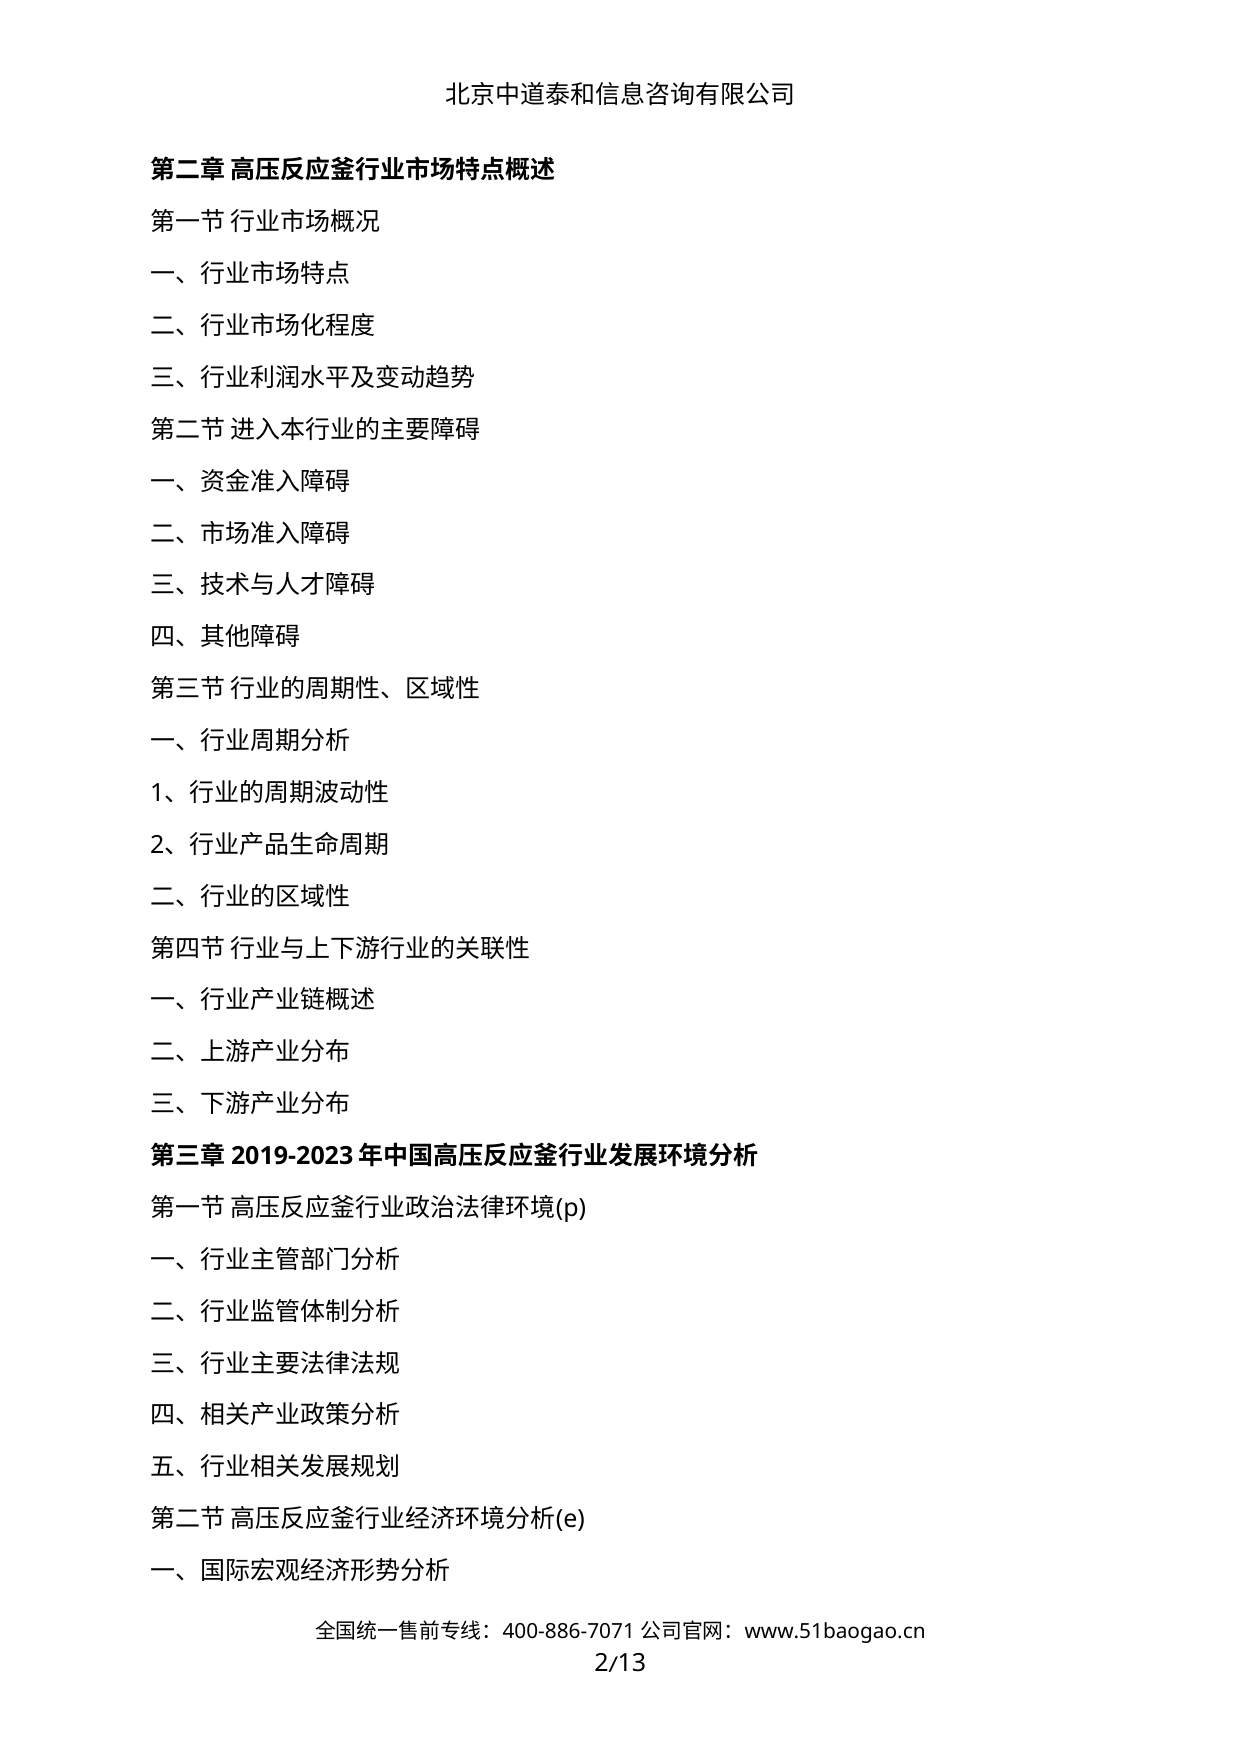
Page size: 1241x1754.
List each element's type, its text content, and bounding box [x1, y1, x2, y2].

text 三、下游产业分布 [150, 1084, 1090, 1120]
text 一、国际宏观经济形势分析 [150, 1551, 1090, 1587]
text 一、行业产业链概述 [150, 980, 1090, 1016]
text 四、相关产业政策分析 [150, 1395, 1090, 1431]
text 第一节 行业市场概况 [150, 202, 1090, 238]
text 三、技术与人才障碍 [150, 565, 1090, 601]
text 三、行业主要法律法规 [150, 1343, 1090, 1379]
text 三、行业利润水平及变动趋势 [150, 357, 1090, 394]
text 一、资金准入障碍 [150, 461, 1090, 497]
text 二、上游产业分布 [150, 1032, 1090, 1068]
text 第二节 高压反应釜行业经济环境分析(e) [150, 1499, 1090, 1535]
text 二、行业监管体制分析 [150, 1291, 1090, 1327]
text 第三章 2019-2023年中国高压反应釜行业发展环境分析 [150, 1136, 1090, 1172]
text 二、市场准入障碍 [150, 513, 1090, 549]
text 四、其他障碍 [150, 617, 1090, 653]
text 第一节 高压反应釜行业政治法律环境(p) [150, 1187, 1090, 1224]
text 一、行业市场特点 [150, 254, 1090, 290]
text 二、行业市场化程度 [150, 306, 1090, 342]
text 五、行业相关发展规划 [150, 1447, 1090, 1483]
text 2、行业产品生命周期 [150, 824, 1090, 861]
text 一、行业周期分析 [150, 721, 1090, 757]
text 1、行业的周期波动性 [150, 772, 1090, 809]
text 第四节 行业与上下游行业的关联性 [150, 928, 1090, 964]
text 第二节 进入本行业的主要障碍 [150, 409, 1090, 446]
text 第二章 高压反应釜行业市场特点概述 [150, 150, 1090, 186]
text 二、行业的区域性 [150, 876, 1090, 912]
text 一、行业主管部门分析 [150, 1239, 1090, 1276]
text 第三节 行业的周期性、区域性 [150, 669, 1090, 705]
